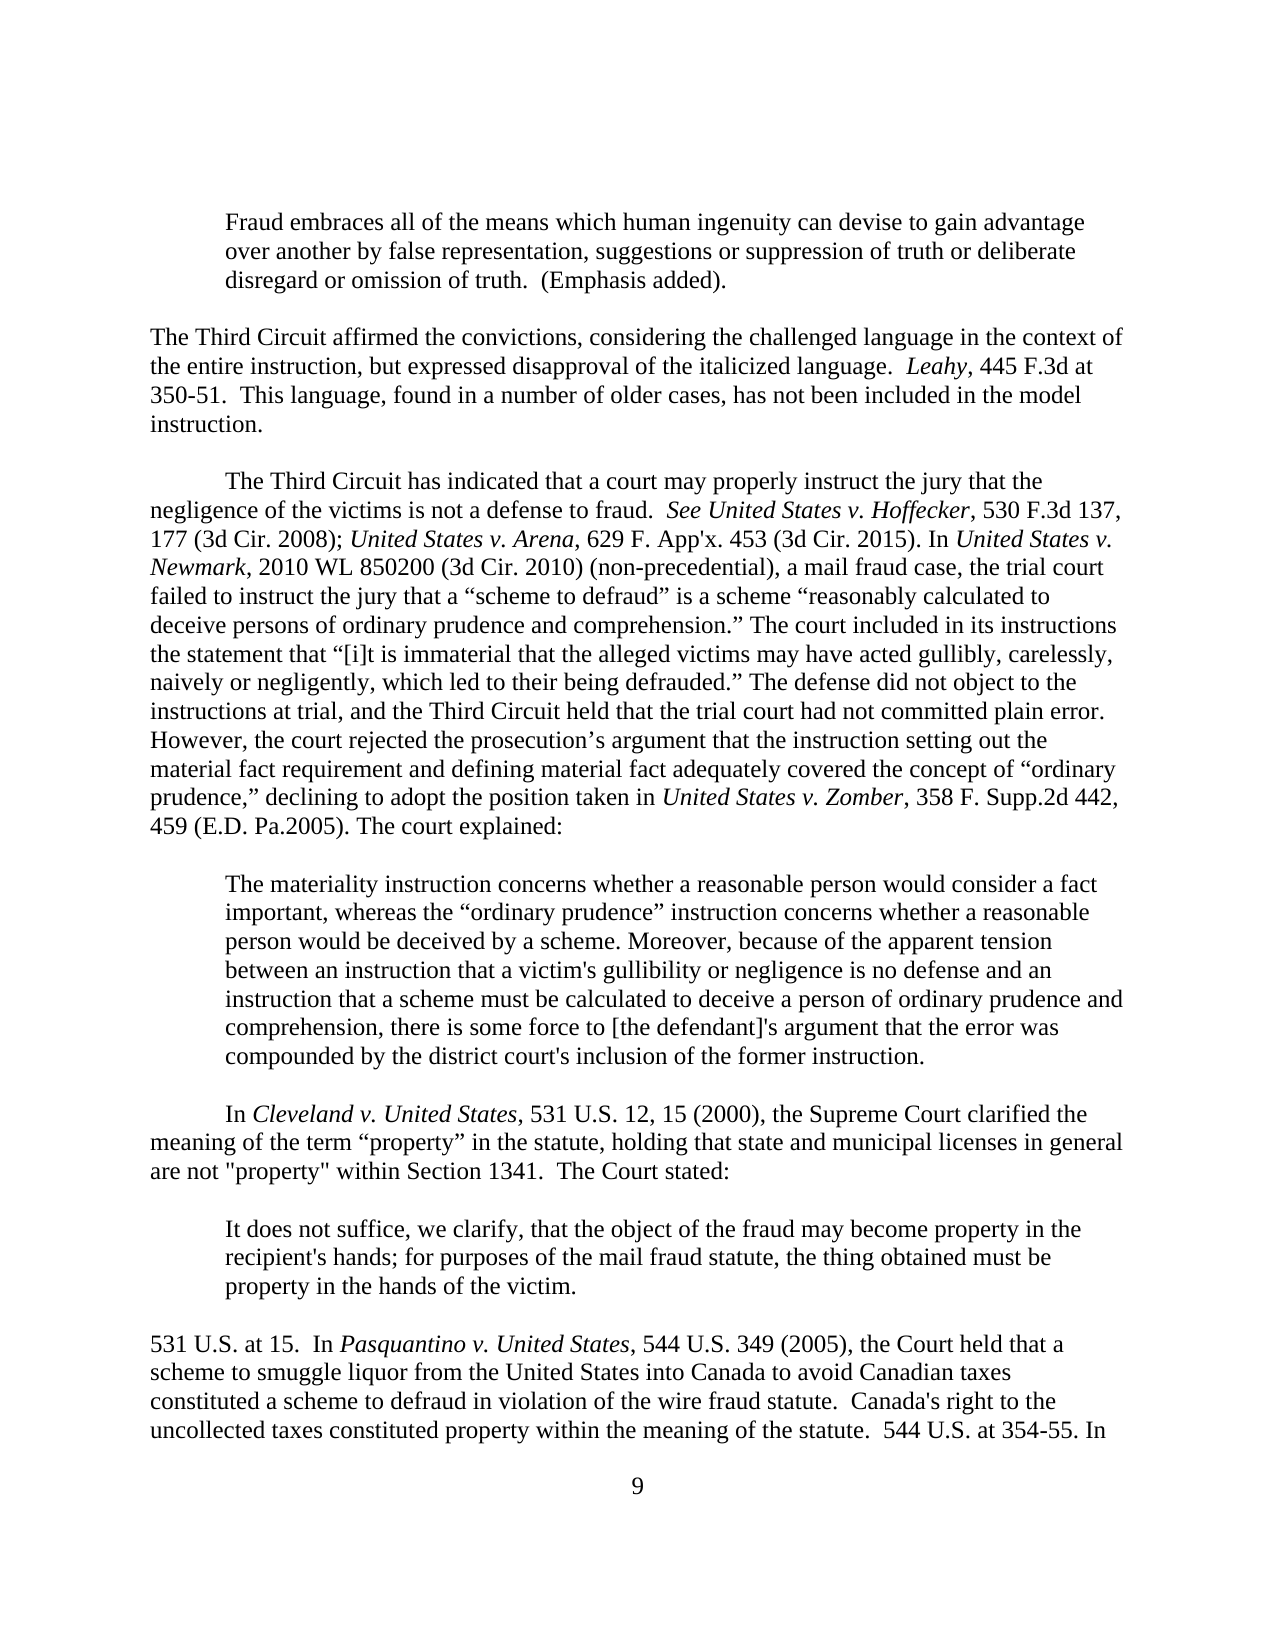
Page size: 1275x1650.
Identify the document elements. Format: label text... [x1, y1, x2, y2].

text The materiality instruction concerns whether a reasonable person would consider a fact important, whereas the “ordinary prudence” instruction concerns whether a reasonable person would be deceived by a scheme. Moreover, because of the apparent tension between an instruction that a victim's gullibility or negligence is no defense and an instruction that a scheme must be calculated to deceive a person of ordinary prudence and comprehension, there is some force to [the defendant]'s argument that the error was compounded by the district court's inclusion of the former instruction. [225, 869, 1125, 1070]
text In Cleveland v. United States, 531 U.S. 12, 15 (2000), the Supreme Court clarified the meaning of the term “property” in the statute, holding that state and municipal licenses in general are not "property" within Section 1341. The Court stated: [150, 1099, 1125, 1185]
text Fraud embraces all of the means which human ingenuity can devise to gain advantage over another by false representation, suggestions or suppression of truth or deliberate disregard or omission of truth. (Emphasis added). [225, 207, 1125, 294]
text The Third Circuit has indicated that a court may properly instruct the jury that the negligence of the victims is not a defense to fraud. See United States v. Hoffecker, 530 F.3d 137, 177 (3d Cir. 2008); United States v. Arena, 629 F. App'x. 453 (3d Cir. 2015). In United States v. Newmark, 2010 WL 850200 (3d Cir. 2010) (non-precedential), a mail fraud case, the trial court failed to instruct the jury that a “scheme to defraud” is a scheme “reasonably calculated to deceive persons of ordinary prudence and comprehension.” The court included in its instructions the statement that “[i]t is immaterial that the alleged victims may have acted gullibly, carelessly, naively or negligently, which led to their being defrauded.” The defense did not object to the instructions at trial, and the Third Circuit held that the trial court had not committed plain error. However, the court rejected the prosecution’s argument that the instruction setting out the material fact requirement and defining material fact adequately covered the concept of “ordinary prudence,” declining to adopt the position taken in United States v. Zomber, 358 F. Supp.2d 442, 459 (E.D. Pa.2005). The court explained: [150, 466, 1125, 840]
text The Third Circuit affirmed the convictions, considering the challenged language in the context of the entire instruction, but expressed disapproval of the italicized language. Leahy, 445 F.3d at 350-51. This language, found in a number of older cases, has not been included in the model instruction. [150, 322, 1125, 437]
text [150, 1329, 1125, 1444]
text It does not suffice, we clarify, that the object of the fraud may become property in the recipient's hands; for purposes of the mail fraud statute, the thing obtained must be property in the hands of the victim. [225, 1214, 1125, 1300]
